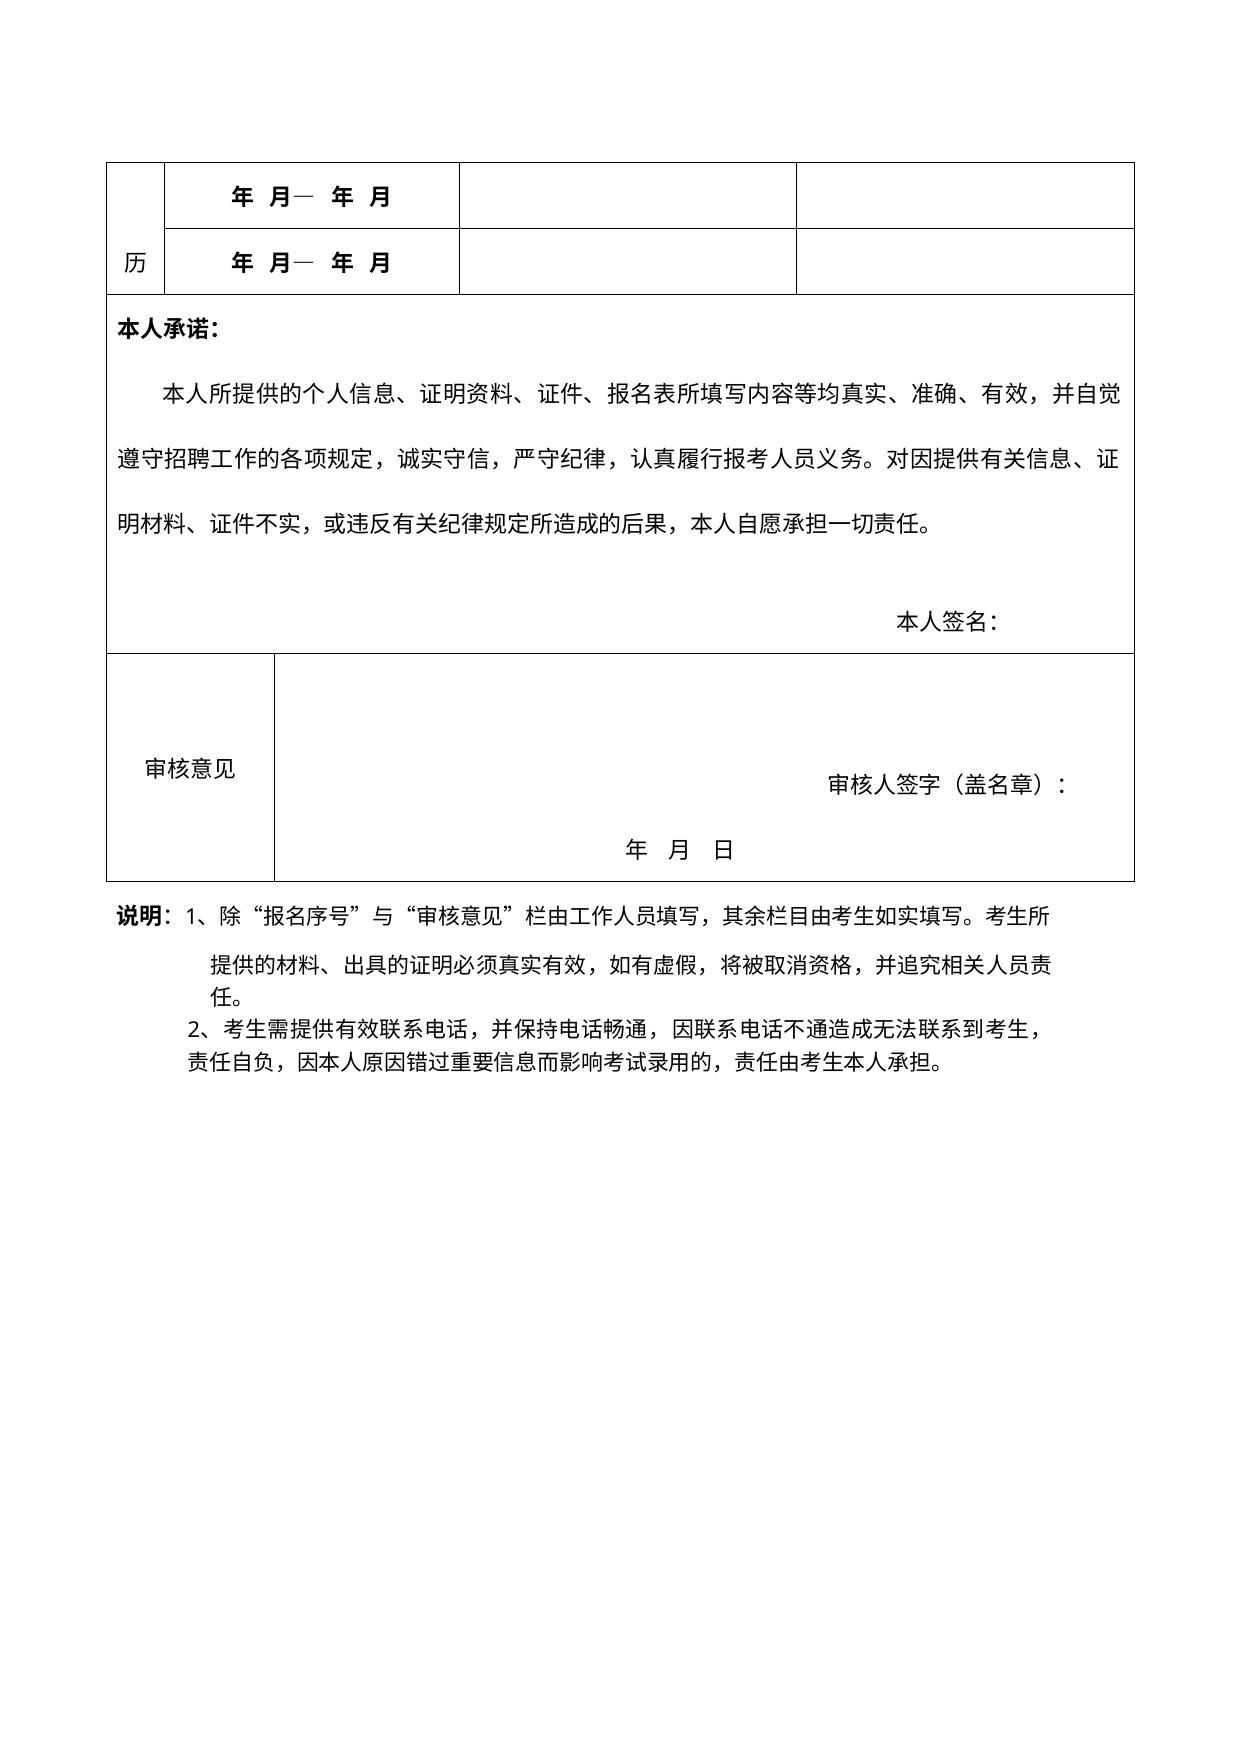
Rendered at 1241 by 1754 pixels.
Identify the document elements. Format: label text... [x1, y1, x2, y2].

table_cell [797, 163, 1134, 228]
table_cell 本人承诺： 本人所提供的个人信息、证明资料、证件、报名表所填写内容等均真实、准确、有效，并自觉遵守招聘工作的各项规定，诚实守信，严守纪律，认真履行报考人员义务。对因提供有关信息、证明材料、证件不实，或违反有关纪律规定所造成的后果，本人自愿承担一切责任。 本人签名： [107, 295, 1134, 653]
text 2、考生需提供有效联系电话，并保持电话畅通，因联系电话不通造成无法联系到考生，责任自负，因本人原因错过重要信息而影响考试录用的，责任由考生本人承担。 [187, 1012, 1053, 1077]
table_cell 审核人签字（盖名章）： 年 月 日 [275, 654, 1134, 881]
table_cell 年 月— 年 月 [165, 229, 459, 294]
table_cell [460, 229, 796, 294]
table_cell [460, 163, 796, 228]
table_cell 年 月— 年 月 [165, 163, 459, 228]
table_cell 审核意见 [107, 654, 274, 881]
table_cell [797, 229, 1134, 294]
text 说明：1、除“报名序号”与“审核意见”栏由工作人员填写，其余栏目由考生如实填写。考生所提供的材料、出具的证明必须真实有效，如有虚假，将被取消资格，并追究相关人员责任。 [116, 882, 1053, 1012]
